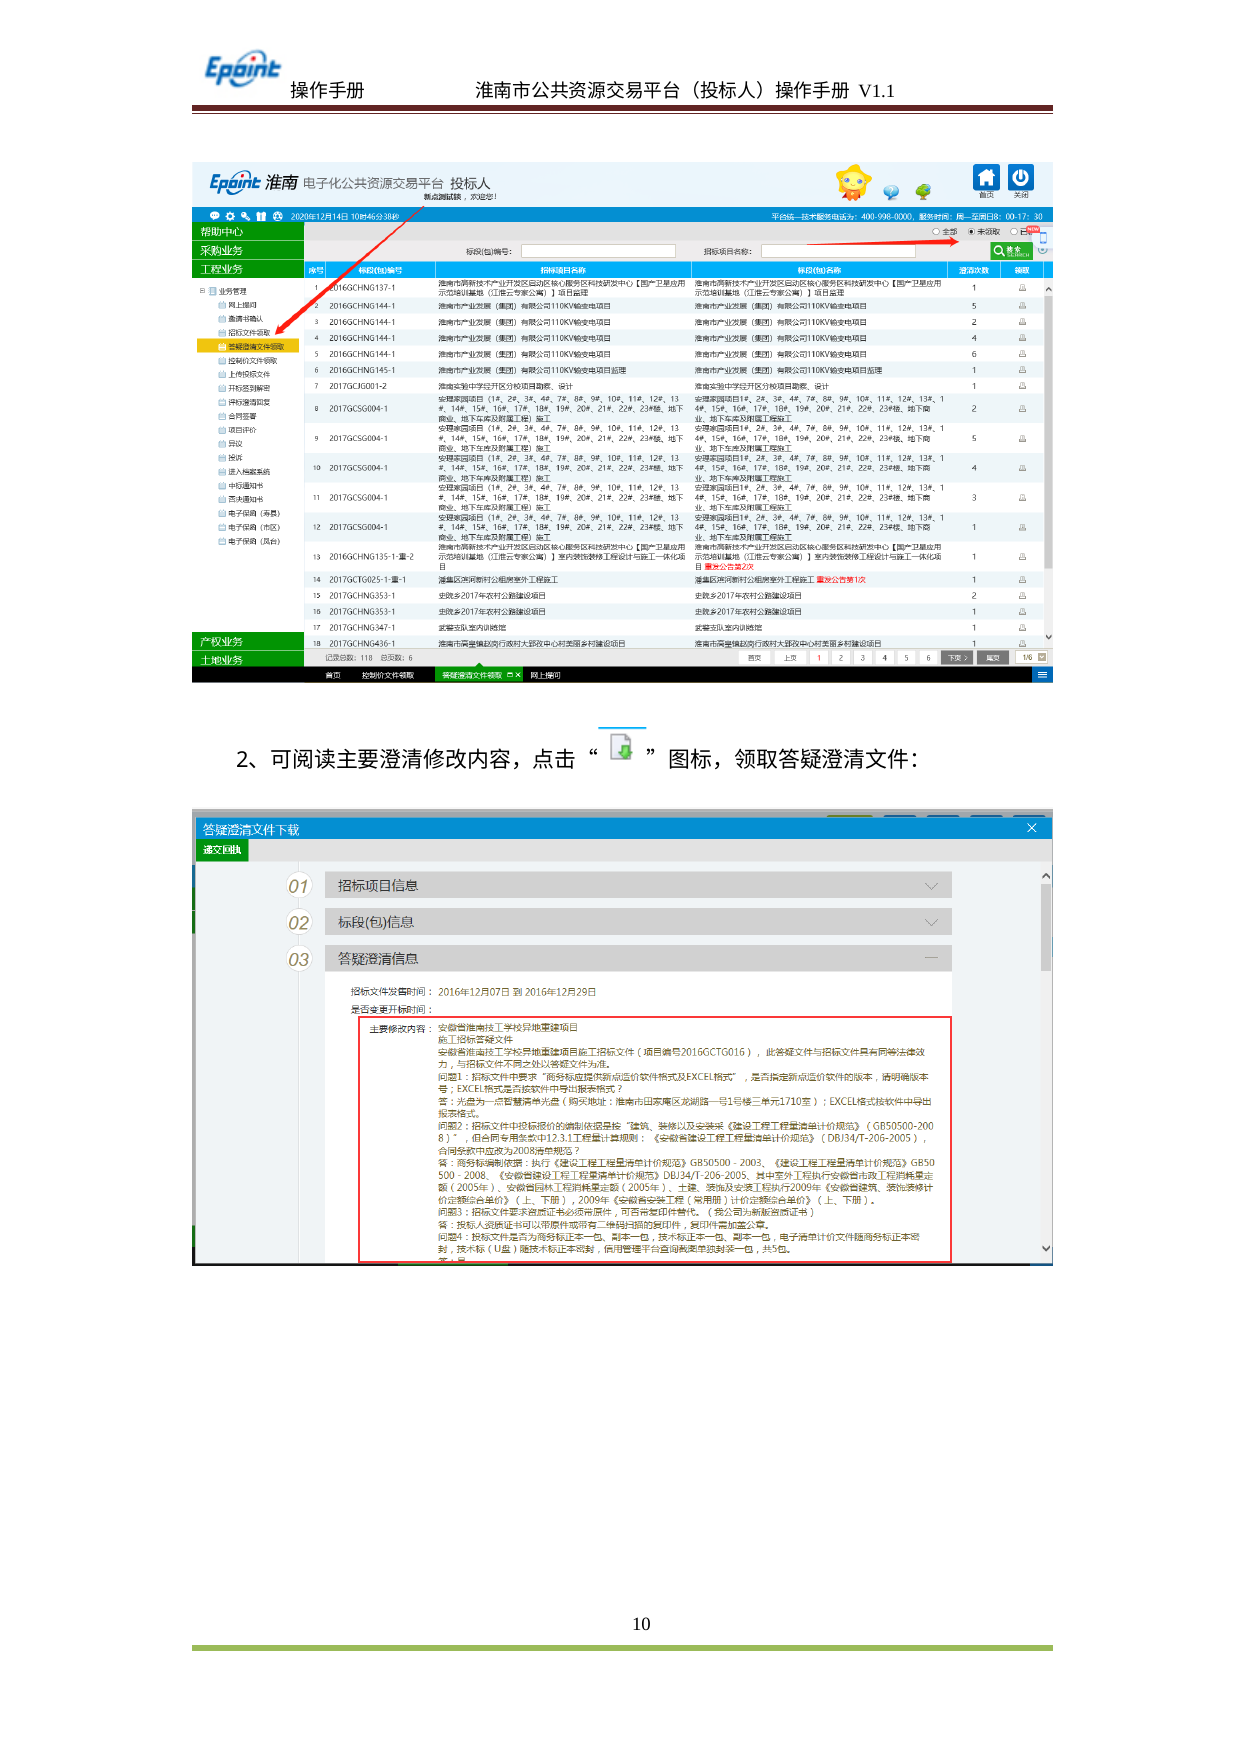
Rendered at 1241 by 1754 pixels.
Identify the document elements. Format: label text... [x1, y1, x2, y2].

picture [275, 212, 282, 218]
text 2、可阅读主要澄清修改内容，点击“”图标，领取答疑澄清文件： [192, 727, 1053, 792]
picture [211, 212, 219, 219]
picture [192, 47, 291, 98]
picture [386, 268, 401, 273]
picture [192, 807, 1053, 1266]
picture [192, 162, 1053, 207]
picture [257, 213, 265, 220]
picture [242, 213, 249, 220]
picture [192, 222, 1053, 683]
picture [360, 268, 370, 273]
picture [598, 729, 647, 768]
picture [542, 268, 562, 273]
picture [1016, 268, 1028, 273]
